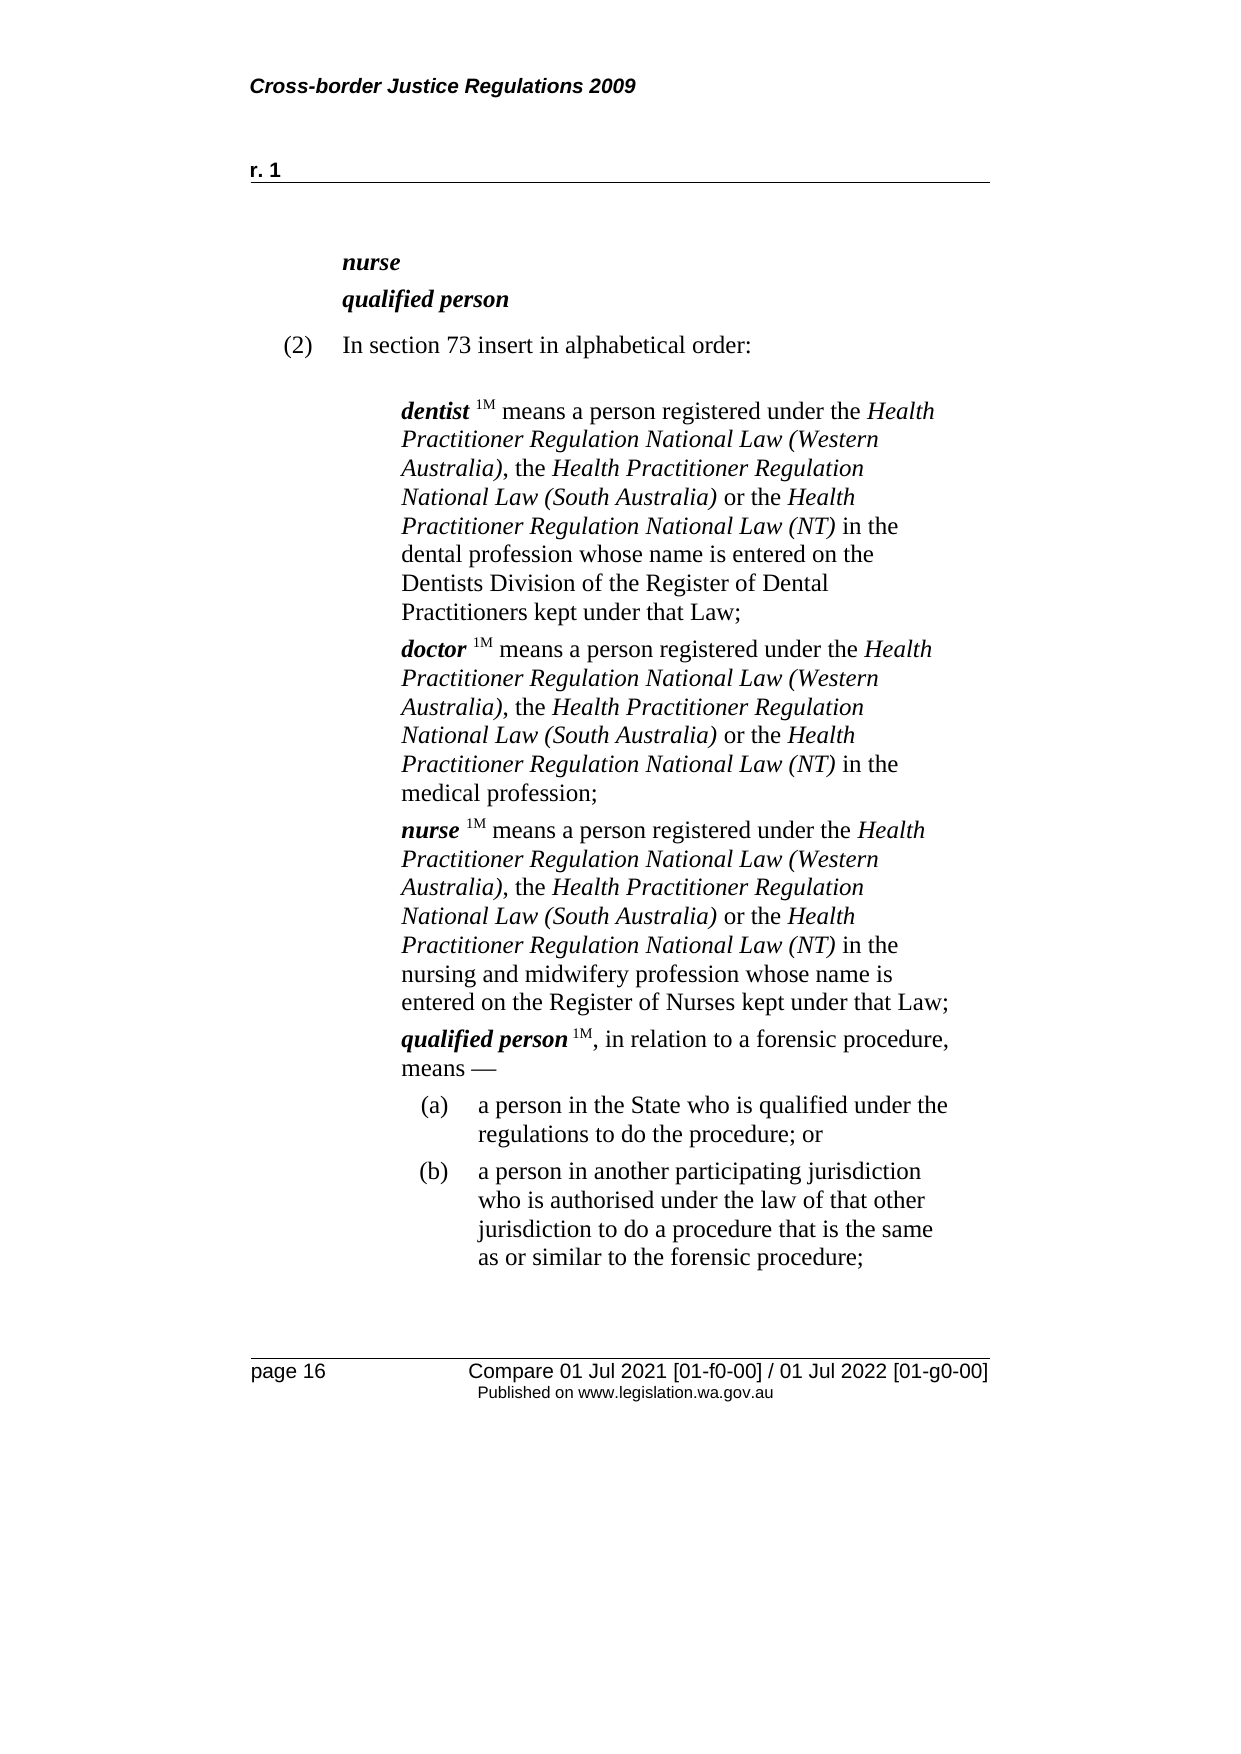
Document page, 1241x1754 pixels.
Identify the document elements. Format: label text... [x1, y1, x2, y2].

list qualified person [342, 284, 990, 313]
text (a) a person in the State who is qualified under the regulations to do the procedure; or [309, 1090, 960, 1148]
text qualified person 1M, in relation to a forensic procedure, means — [309, 1024, 960, 1082]
list nurse [342, 247, 990, 276]
text dentist 1M means a person registered under the Health Practitioner Regulation National Law (Western Australia), the Health Practitioner Regulation National Law (South Australia) or the Health Practitioner Regulation National Law (NT) in the dental profession whose name is entered on the Dentists Division of the Register of Dental Practitioners kept under that Law; [309, 396, 960, 626]
text doctor 1M means a person registered under the Health Practitioner Regulation National Law (Western Australia), the Health Practitioner Regulation National Law (South Australia) or the Health Practitioner Regulation National Law (NT) in the medical profession; [309, 634, 960, 807]
text (2) In section 73 insert in alphabetical order: [251, 330, 990, 359]
text (b) a person in another participating jurisdiction who is authorised under the law of that other jurisdiction to do a procedure that is the same as or similar to the forensic procedure; [309, 1156, 960, 1271]
text nurse 1M means a person registered under the Health Practitioner Regulation National Law (Western Australia), the Health Practitioner Regulation National Law (South Australia) or the Health Practitioner Regulation National Law (NT) in the nursing and midwifery profession whose name is entered on the Register of Nurses kept under that Law; [309, 815, 960, 1016]
